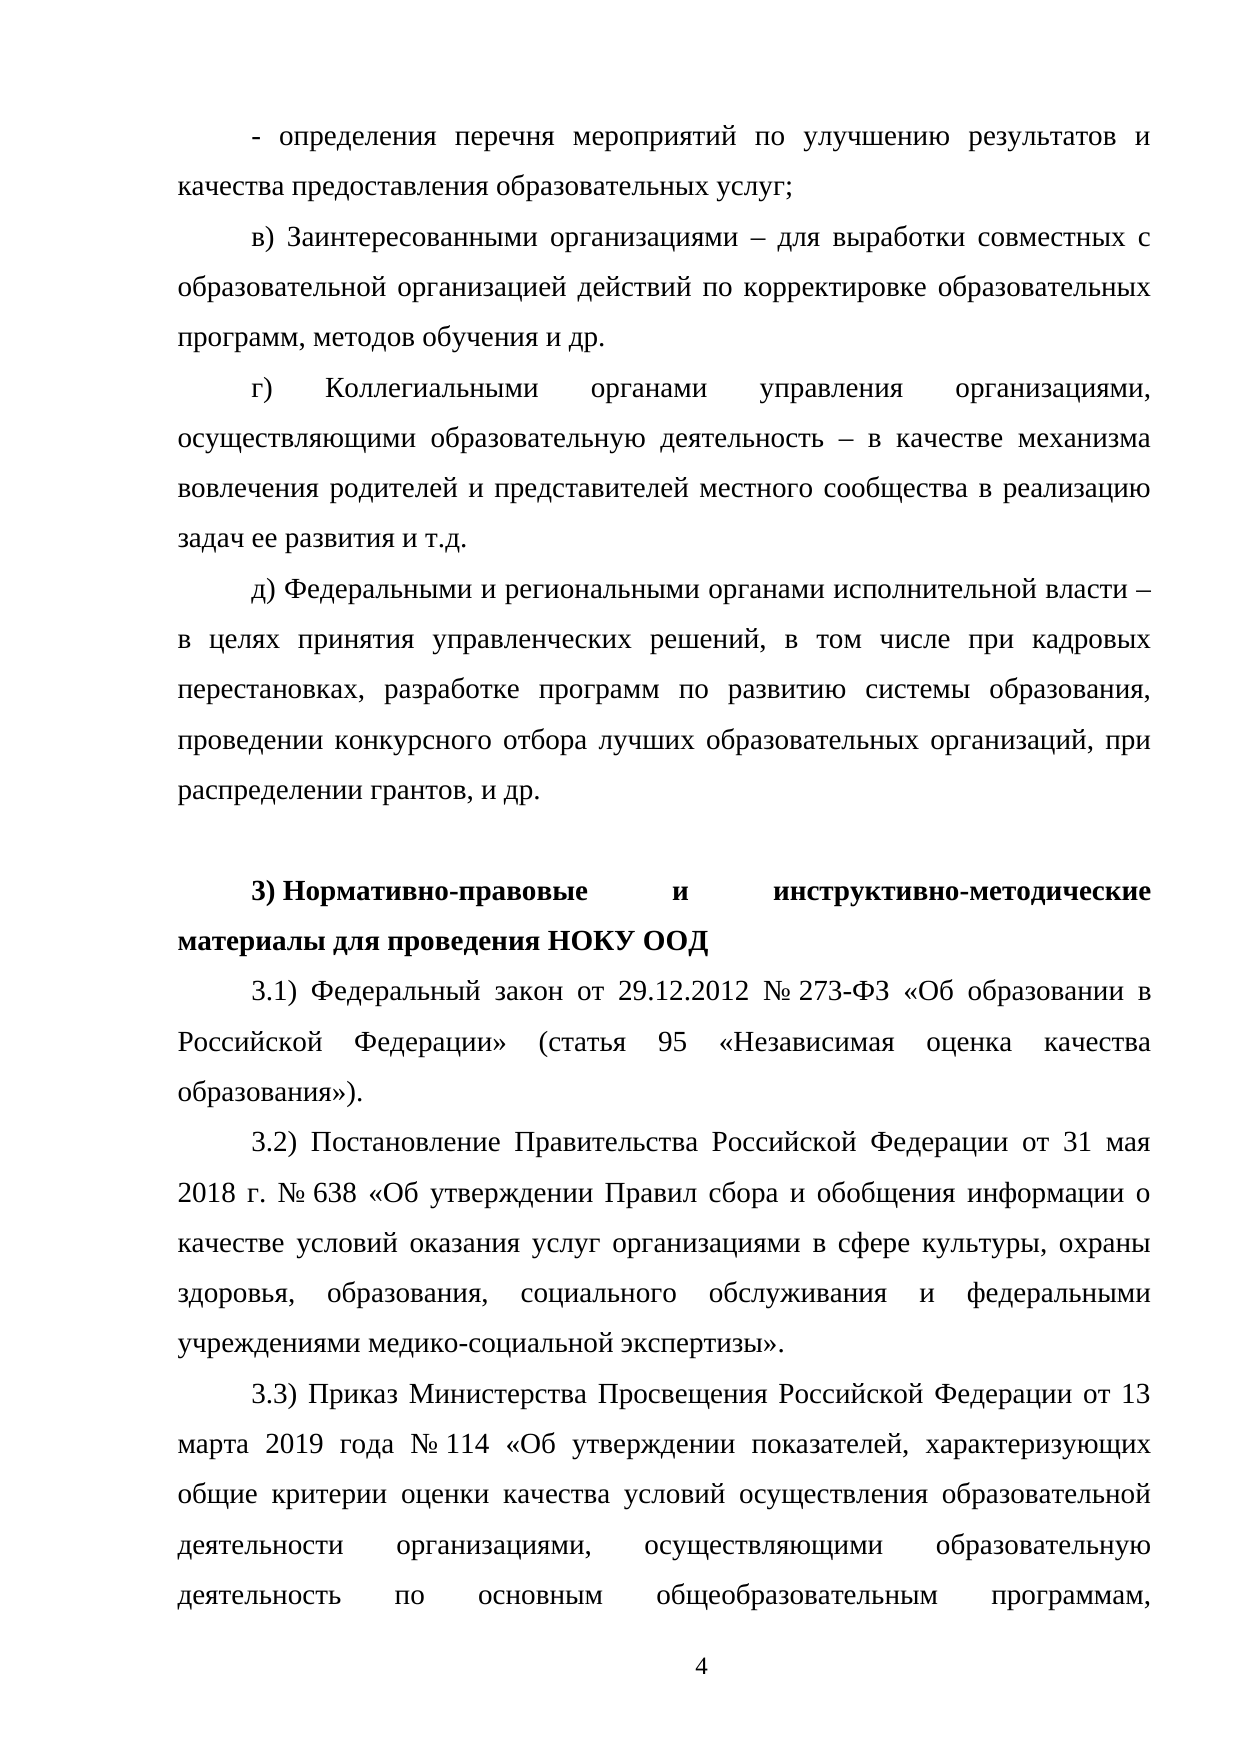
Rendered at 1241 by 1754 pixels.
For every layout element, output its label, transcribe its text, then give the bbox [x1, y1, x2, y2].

text д) Федеральными и региональными органами исполнительной власти – в целях принятия управленческих решений, в том числе при кадровых перестановках, разработке программ по развитию системы образования, проведении конкурсного отбора лучших образовательных организаций, при распределении грантов, и др. [177, 571, 1152, 806]
text г) Коллегиальными органами управления организациями, осуществляющими образовательную деятельность – в качестве механизма вовлечения родителей и представителей местного сообщества в реализацию задач ее развития и т.д. [177, 370, 1152, 554]
text - определения перечня мероприятий по улучшению результатов и качества предоставления образовательных услуг; [177, 118, 1152, 202]
text 3.2) Постановление Правительства Российской Федерации от 31 мая 2018 г. № 638 «Об утверждении Правил сбора и обобщения информации о качестве условий оказания услуг организациями в сфере культуры, охраны здоровья, образования, социального обслуживания и федеральными учреждениями медико-социальной экспертизы». [177, 1124, 1152, 1359]
text в) Заинтересованными организациями – для выработки совместных с образовательной организацией действий по корректировке образовательных программ, методов обучения и др. [177, 219, 1152, 353]
text 3) Нормативно-правовые и инструктивно-методические материалы для проведения НОКУ ООД [177, 873, 1152, 957]
text 3.1) Федеральный закон от 29.12.2012 № 273-ФЗ «Об образовании в Российской Федерации» (статья 95 «Независимая оценка качества образования»). [177, 973, 1152, 1108]
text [177, 1376, 1152, 1611]
